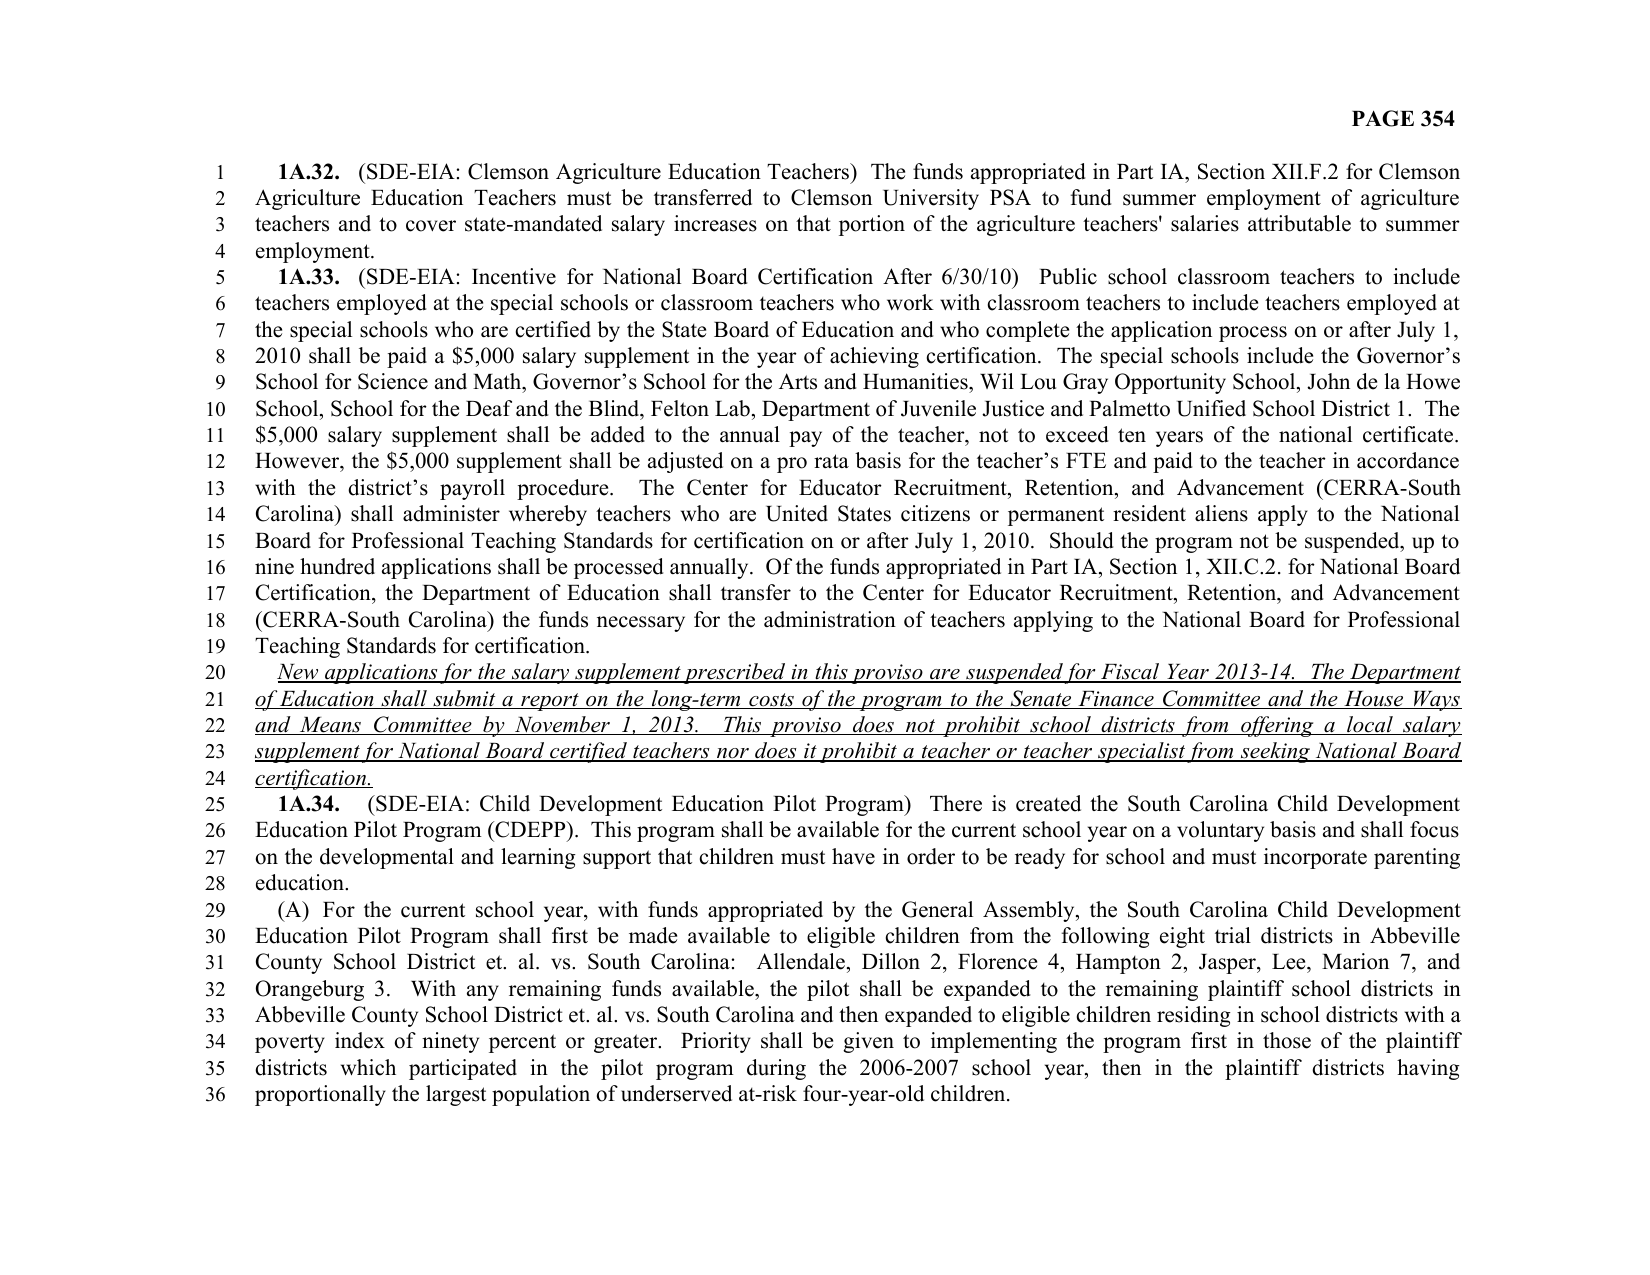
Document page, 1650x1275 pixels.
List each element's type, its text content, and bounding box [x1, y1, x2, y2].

text (A) For the current school year, with funds appropriated by the General Assembly, the South Carolina Child Development Education Pilot Program shall first be made available to eligible children from the following eight trial districts in Abbeville County School District et. al. vs. South Carolina: Allendale, Dillon 2, Florence 4, Hampton 2, Jasper, Lee, Marion 7, and Orangeburg 3. With any remaining funds available, the pilot shall be expanded to the remaining plaintiff school districts in Abbeville County School District et. al. vs. South Carolina and then expanded to eligible children residing in school districts with a poverty index of ninety percent or greater. Priority shall be given to implementing the program first in those of the plaintiff districts which participated in the pilot program during the 2006-2007 school year, then in the plaintiff districts having proportionally the largest population of underserved at-risk four-year-old children. [255, 896, 1462, 1106]
text New applications for the salary supplement prescribed in this proviso are suspended for Fiscal Year 2013-14. The Department of Education shall submit a report on the long-term costs of the program to the Senate Finance Committee and the House Ways and Means Committee by November 1, 2013. This proviso does not prohibit school districts from offering a local salary supplement for National Board certified teachers nor does it prohibit a teacher or teacher specialist from seeking National Board certification. [255, 762, 1462, 790]
text 1A.32. (SDE-EIA: Clemson Agriculture Education Teachers) The funds appropriated in Part IA, Section XII.F.2 for Clemson Agriculture Education Teachers must be transferred to Clemson University PSA to fund summer employment of agriculture teachers and to cover state-mandated salary increases on that portion of the agriculture teachers' salaries attributable to summer employment. [255, 158, 1462, 263]
text New applications for the salary supplement prescribed in this proviso are suspended for Fiscal Year 2013-14. The Department of Education shall submit a report on the long-term costs of the program to the Senate Finance Committee and the House Ways and Means Committee by November 1, 2013. This proviso does not prohibit school districts from offering a local salary supplement for National Board certified teachers nor does it prohibit a teacher or teacher specialist from seeking National Board certification. [255, 658, 1462, 708]
text 1A.34. (SDE-EIA: Child Development Education Pilot Program) There is created the South Carolina Child Development Education Pilot Program (CDEPP). This program shall be available for the current school year on a voluntary basis and shall focus on the developmental and learning support that children must have in order to be ready for school and must incorporate parenting education. [255, 790, 1462, 896]
text 1A.33. (SDE-EIA: Incentive for National Board Certification After 6/30/10) Public school classroom teachers to include teachers employed at the special schools or classroom teachers who work with classroom teachers to include teachers employed at the special schools who are certified by the State Board of Education and who complete the application process on or after July 1, 2010 shall be paid a $5,000 salary supplement in the year of achieving certification. The special schools include the Governor’s School for Science and Math, Governor’s School for the Arts and Humanities, Wil Lou Gray Opportunity School, John de la Howe School, School for the Deaf and the Blind, Felton Lab, Department of Juvenile Justice and Palmetto Unified School District 1. The $5,000 salary supplement shall be added to the annual pay of the teacher, not to exceed ten years of the national certificate. However, the $5,000 supplement shall be adjusted on a pro rata basis for the teacher’s FTE and paid to the teacher in accordance with the district’s payroll procedure. The Center for Educator Recruitment, Retention, and Advancement (CERRA-South Carolina) shall administer whereby teachers who are United States citizens or permanent resident aliens apply to the National Board for Professional Teaching Standards for certification on or after July 1, 2010. Should the program not be suspended, up to nine hundred applications shall be processed annually. Of the funds appropriated in Part IA, Section 1, XII.C.2. for National Board Certification, the Department of Education shall transfer to the Center for Educator Recruitment, Retention, and Advancement (CERRA-South Carolina) the funds necessary for the administration of teachers applying to the National Board for Professional Teaching Standards for certification. [255, 263, 1462, 658]
